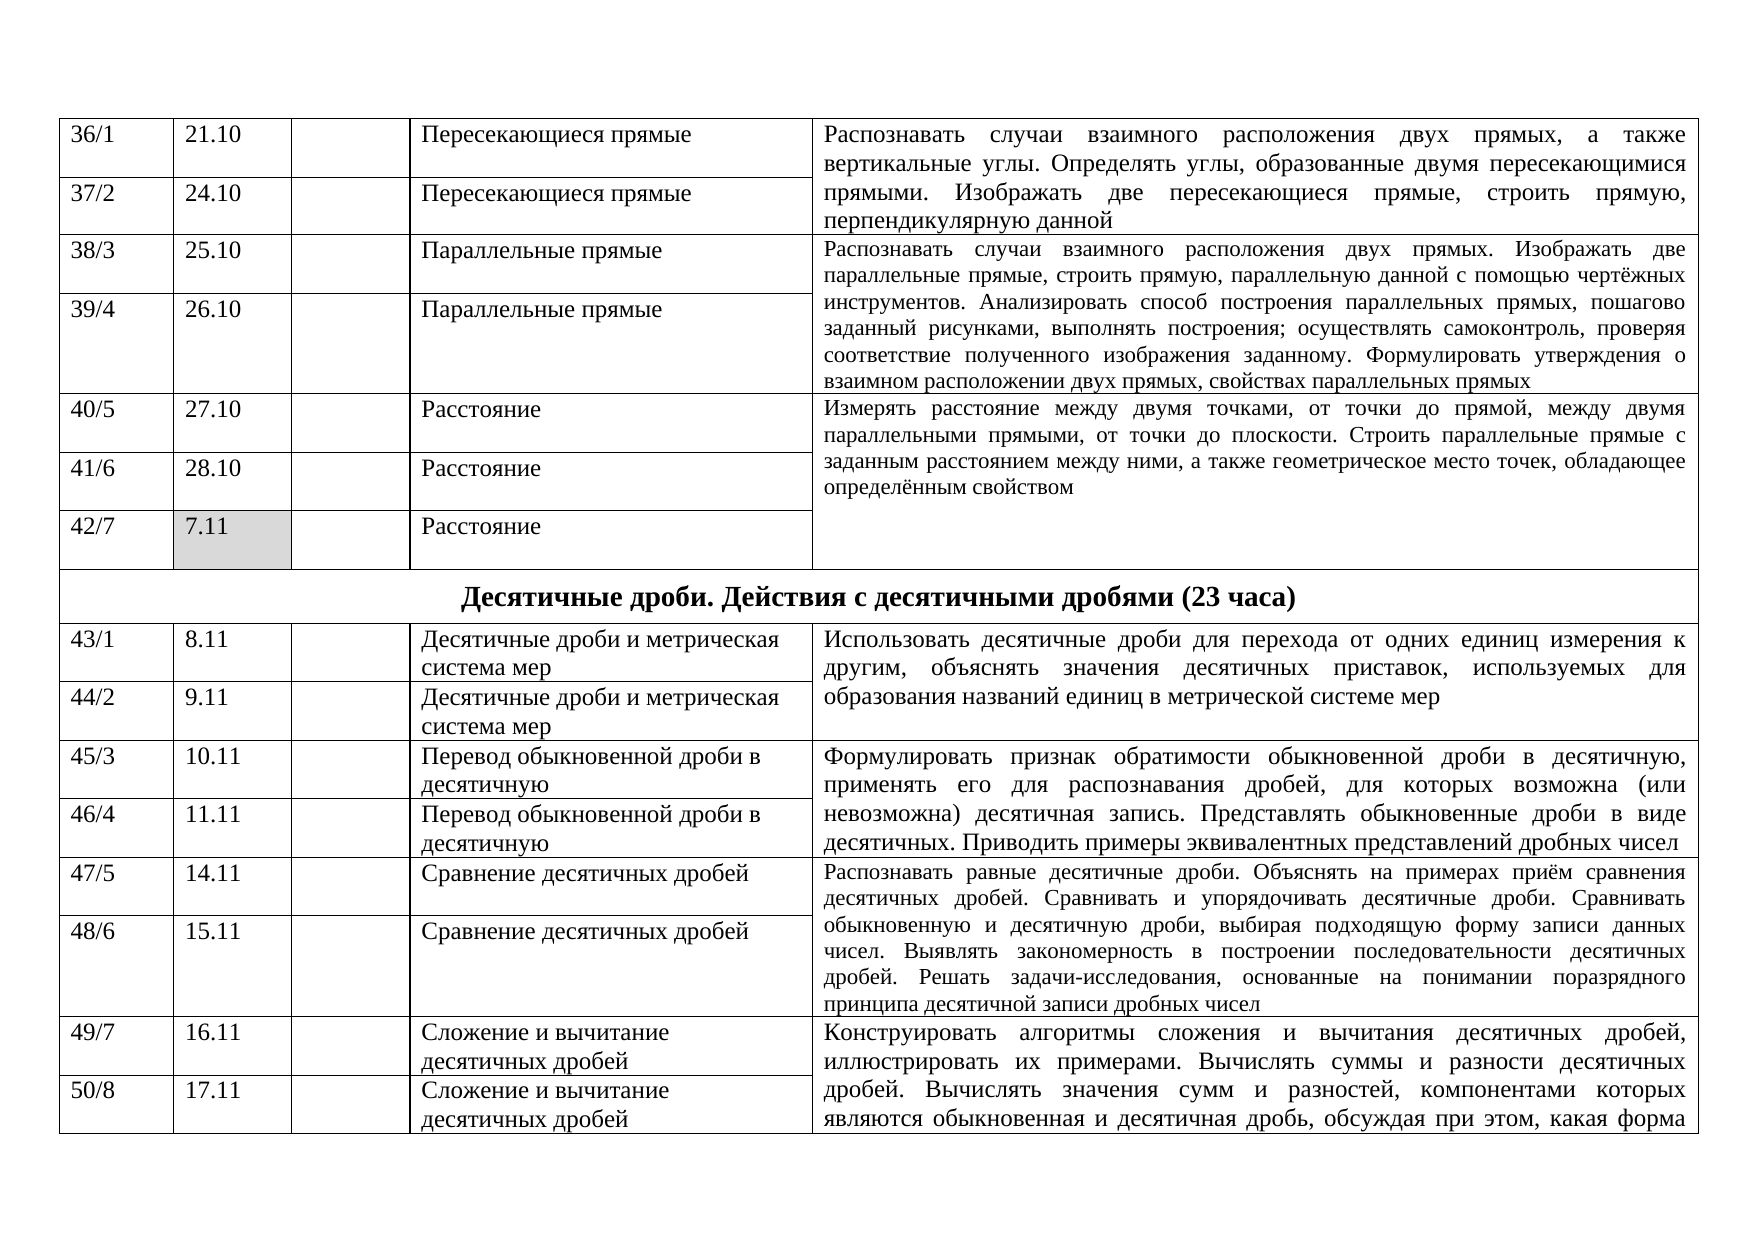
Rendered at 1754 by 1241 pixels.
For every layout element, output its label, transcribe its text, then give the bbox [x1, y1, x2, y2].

table_cell Параллельные прямые [411, 235, 812, 293]
table_cell Сравнение десятичных дробей [411, 858, 812, 915]
table_cell Формулировать признак обратимости обыкновенной дроби в десятичную, применять его для распознавания дробей, для которых возможна (или невозможна) десятичная запись. Представлять обыкновенные дроби в виде десятичных. Приводить примеры эквивалентных представлений дробных чисел [813, 741, 1698, 857]
table_cell [292, 511, 409, 569]
table_cell [292, 858, 409, 915]
table_cell [292, 235, 409, 293]
table_cell [292, 682, 409, 740]
table_cell 45/3 [60, 741, 173, 798]
table_cell 27.10 [174, 394, 291, 452]
table_cell Измерять расстояние между двумя точками, от точки до прямой, между двумя параллельными прямыми, от точки до плоскости. Строить параллельные прямые с заданным расстоянием между ними, а также геометрическое место точек, обладающее определённым свойством [813, 394, 1698, 569]
table_cell 48/6 [60, 916, 173, 1016]
table_cell 41/6 [60, 453, 173, 510]
table_cell 38/3 [60, 235, 173, 293]
table_cell 40/5 [60, 394, 173, 452]
table_cell 28.10 [174, 453, 291, 510]
table_cell Перевод обыкновенной дроби в десятичную [411, 799, 812, 857]
table_cell 15.11 [174, 916, 291, 1016]
table_cell [292, 624, 409, 681]
table_cell Десятичные дроби и метрическая система мер [411, 624, 812, 681]
table_cell Распознавать случаи взаимного расположения двух прямых, а также вертикальные углы. Определять углы, образованные двумя пересекающимися прямыми. Изображать две пересекающиеся прямые, строить прямую, перпендикулярную данной [813, 119, 1698, 234]
table_cell 43/1 [60, 624, 173, 681]
table_cell Десятичные дроби. Действия с десятичными дробями (23 часа) [60, 570, 1698, 623]
table_cell [292, 741, 409, 798]
table_cell Использовать десятичные дроби для перехода от одних единиц измерения к другим, объяснять значения десятичных приставок, используемых для образования названий единиц в метрической системе мер [813, 624, 1698, 740]
table_cell 46/4 [60, 799, 173, 857]
table_cell 47/5 [60, 858, 173, 915]
table_cell Расстояние [411, 511, 812, 569]
table_cell 8.11 [174, 624, 291, 681]
table_cell 24.10 [174, 178, 291, 234]
table_cell 7.11 [174, 511, 291, 569]
table_cell 50/8 [60, 1076, 173, 1133]
table_cell 39/4 [60, 294, 173, 393]
table_cell 11.11 [174, 799, 291, 857]
table_cell 49/7 [60, 1017, 173, 1074]
table_cell Расстояние [411, 453, 812, 510]
table_cell Перевод обыкновенной дроби в десятичную [411, 741, 812, 798]
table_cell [411, 1076, 812, 1133]
table_cell 10.11 [174, 741, 291, 798]
table_cell 21.10 [174, 119, 291, 177]
table_cell Сложение и вычитание десятичных дробей [411, 1017, 812, 1074]
table_cell [292, 394, 409, 452]
table_cell 44/2 [60, 682, 173, 740]
table_cell 17.11 [174, 1076, 291, 1133]
table_cell Пересекающиеся прямые [411, 178, 812, 234]
table_cell [292, 119, 409, 177]
table_cell 9.11 [174, 682, 291, 740]
table_cell 16.11 [174, 1017, 291, 1074]
table_cell [292, 1017, 409, 1074]
table_cell Распознавать равные десятичные дроби. Объяснять на примерах приём сравнения десятичных дробей. Сравнивать и упорядочивать десятичные дроби. Сравнивать обыкновенную и десятичную дроби, выбирая подходящую форму записи данных чисел. Выявлять закономерность в построении последовательности десятичных дробей. Решать задачи-исследования, основанные на понимании поразрядного принципа десятичной записи дробных чисел [813, 858, 1698, 1016]
table_cell Расстояние [411, 394, 812, 452]
table_cell 25.10 [174, 235, 291, 293]
table_cell Конструировать алгоритмы сложения и вычитания десятичных дробей, иллюстрировать их примерами. Вычислять суммы и разности десятичных дробей. Вычислять значения сумм и разностей, компонентами которых являются обыкновенная и десятичная дробь, обсуждая при этом, какая форма представления чисел возможна и более целесообразна. Выполнять оценку и прикидку суммы десятичных дробей. Решать текстовые задачи, предполагающие сложение и вычитание десятичных дробей [813, 1017, 1698, 1133]
table_cell Параллельные прямые [411, 294, 812, 393]
table_cell 14.11 [174, 858, 291, 915]
table_cell 42/7 [60, 511, 173, 569]
table_cell 36/1 [60, 119, 173, 177]
table_cell [292, 916, 409, 1016]
table_cell Сравнение десятичных дробей [411, 916, 812, 1016]
table_cell 26.10 [174, 294, 291, 393]
table_cell Пересекающиеся прямые [411, 119, 812, 177]
table_cell [292, 453, 409, 510]
table_cell [292, 178, 409, 234]
table_cell Распознавать случаи взаимного расположения двух прямых. Изображать две параллельные прямые, строить прямую, параллельную данной с помощью чертёжных инструментов. Анализировать способ построения параллельных прямых, пошагово заданный рисунками, выполнять построения; осуществлять самоконтроль, проверяя соответствие полученного изображения заданному. Формулировать утверждения о взаимном расположении двух прямых, свойствах параллельных прямых [813, 235, 1698, 393]
table_cell Десятичные дроби и метрическая система мер [411, 682, 812, 740]
table_cell [292, 294, 409, 393]
table_cell 37/2 [60, 178, 173, 234]
table_cell [292, 799, 409, 857]
table_cell [292, 1076, 409, 1133]
